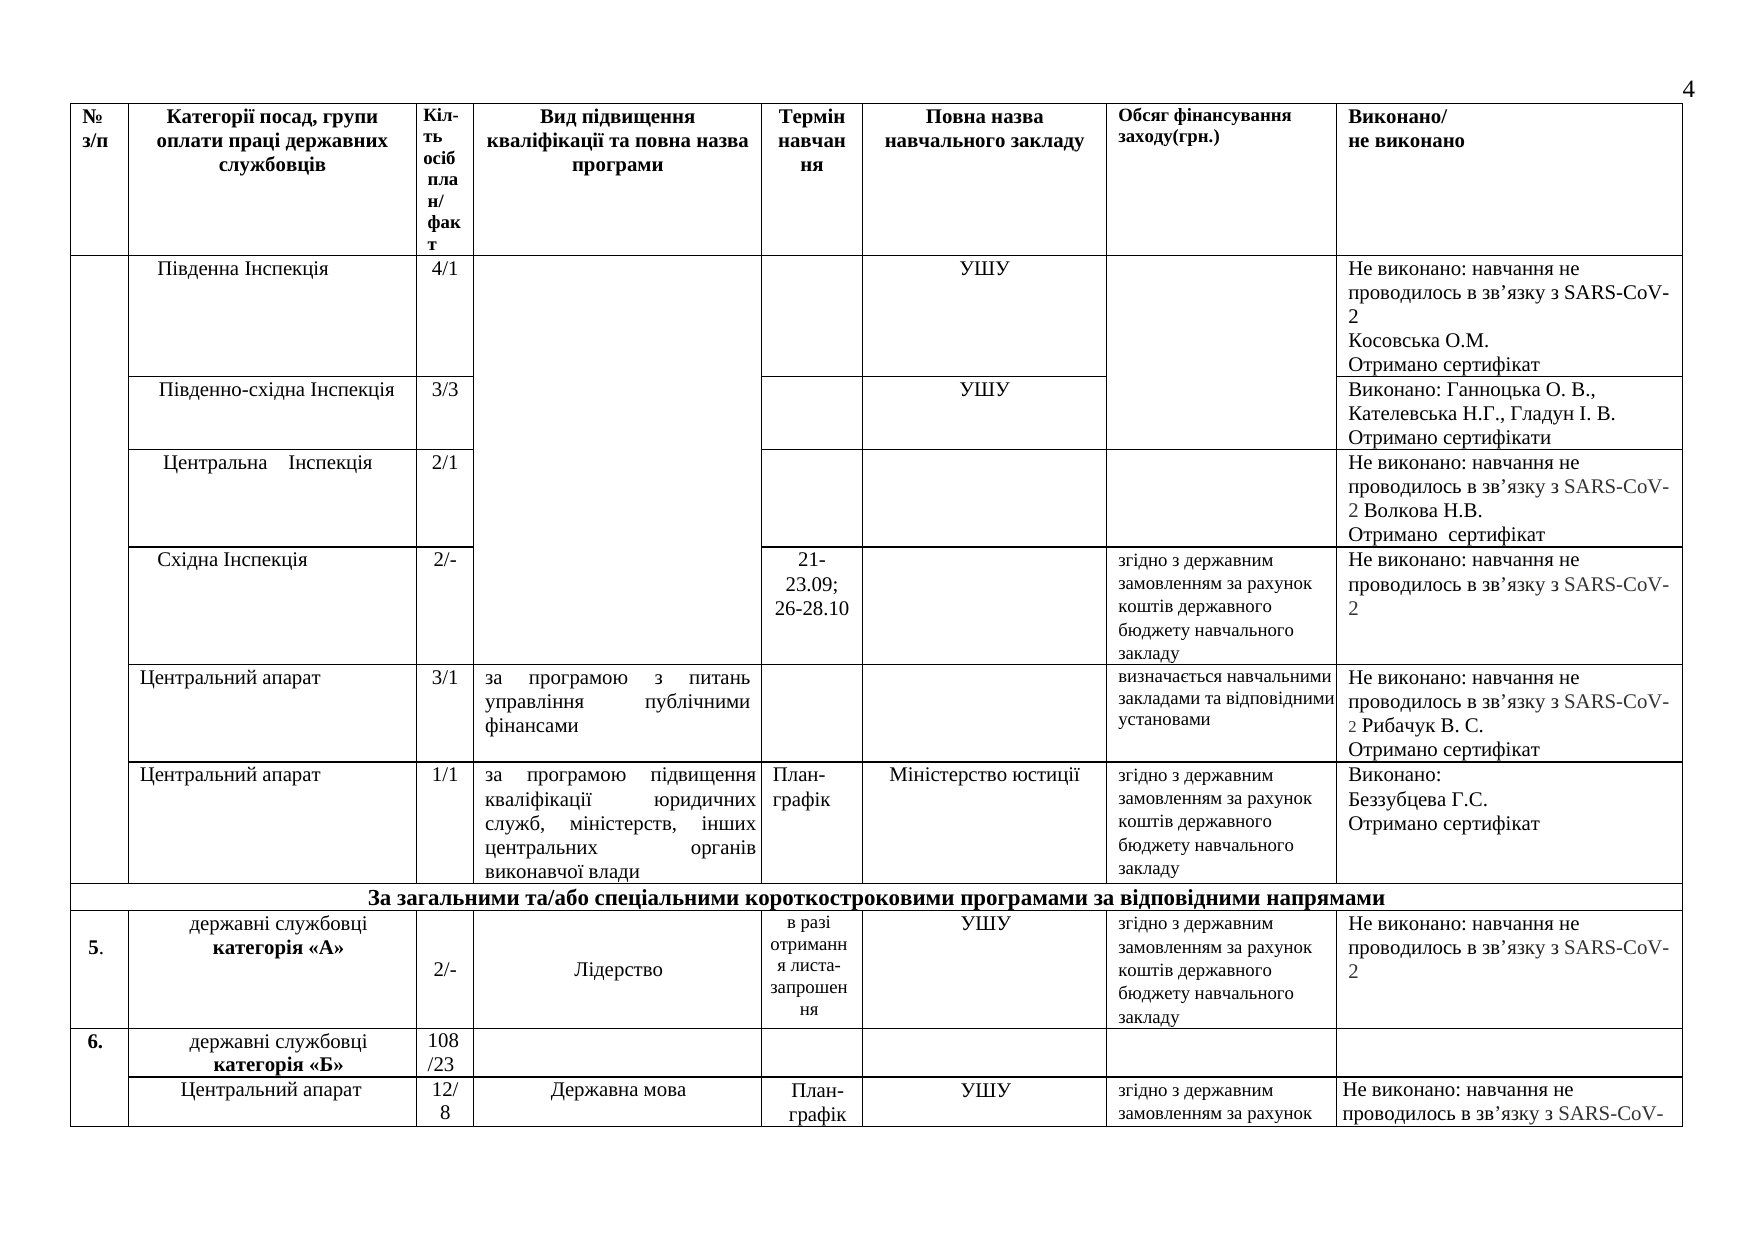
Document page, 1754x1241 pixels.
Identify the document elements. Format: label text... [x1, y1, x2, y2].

table_cell 2/- [417, 911, 473, 1028]
table_cell [762, 665, 862, 761]
table_cell згідно з державним замовленням за рахунок коштів державного бюджету навчального закладу [1107, 548, 1336, 664]
table_cell [1337, 1029, 1682, 1076]
table_cell державні службовці категорія «Б» [129, 1029, 416, 1076]
table_cell Міністерство юстиції [863, 763, 1106, 883]
table_cell [1107, 450, 1336, 546]
table_cell згідно з державним замовленням за рахунок коштів державного бюджету навчального закладу [1107, 911, 1336, 1028]
table_header Категорії посад, групи оплати праці державних службовців [129, 104, 416, 254]
table_header Вид підвищення кваліфікації та повна назва програми [474, 104, 761, 254]
table_cell 3/1 [417, 665, 473, 761]
table_cell [1107, 1029, 1336, 1076]
table_cell За загальними та/або спеціальними короткостроковими програмами за відповідними напрямами [71, 884, 1682, 910]
table_cell Виконано: Беззубцева Г.С. Отримано сертифікат [1337, 763, 1682, 883]
table_cell УШУ [863, 377, 1106, 449]
table_cell [762, 450, 862, 546]
table_cell Східна Інспекція [129, 548, 416, 664]
table_cell в разі отримання листа-запрошення [762, 911, 862, 1028]
table_cell Південна Інспекція [129, 256, 416, 376]
table_header Повна назва навчального закладу [863, 104, 1106, 254]
table_cell Не виконано: навчання не проводилось в зв’язку з SARS-CoV-2 Косовська О.М. Отримано сертифікат [1337, 256, 1682, 376]
table_cell УШУ [863, 1078, 1106, 1126]
table_cell 2/- [417, 548, 473, 664]
table_cell Центральний апарат [129, 665, 416, 761]
table_cell за програмою підвищення кваліфікації юридичних служб, міністерств, інших центральних органів виконавчої влади [474, 763, 761, 883]
table_header Термін навчання [762, 104, 862, 254]
table_cell визначається навчальними закладами та відповідними установами [1107, 665, 1336, 761]
table_cell УШУ [863, 256, 1106, 376]
table_cell [863, 450, 1106, 546]
table_cell Центральна Інспекція [129, 450, 416, 546]
table_header Виконано/ не виконано [1337, 104, 1682, 254]
table_cell [762, 377, 862, 449]
table_cell Не виконано: навчання не проводилось в зв’язку з SARS-CoV-2 [1337, 548, 1682, 664]
table_cell 1/1 [417, 763, 473, 883]
table_header № з/п [71, 104, 128, 254]
table_cell згідно з державним замовленням за рахунок коштів державного бюджету навчального закладу [1107, 763, 1336, 883]
table_cell План-графік [762, 1078, 862, 1126]
table_cell Південно-східна Інспекція [129, 377, 416, 449]
table_cell Центральний апарат [129, 763, 416, 883]
table_cell План-графік [762, 763, 862, 883]
table_cell 3/3 [417, 377, 473, 449]
table_cell [762, 256, 862, 376]
table_cell Виконано: Ганноцька О. В., Кателевська Н.Г., Гладун І. В. Отримано сертифікати [1337, 377, 1682, 449]
table_cell згідно з державним замовленням за рахунок коштів державного бюджету навчального закладу [1107, 1078, 1336, 1126]
table_cell 2/1 [417, 450, 473, 546]
table_cell 5. [71, 911, 128, 1028]
table_header Кіл-ть осіб план/факт [417, 104, 473, 254]
table_cell Центральний апарат [129, 1078, 416, 1126]
table_cell Не виконано: навчання не проводилось в зв’язку з SARS-CoV-2 Рибачук В. С. Отримано сертифікат [1337, 665, 1682, 761]
table_cell Не виконано: навчання не проводилось в зв’язку з SARS-CoV-2 [1337, 911, 1682, 1028]
table_cell Державна мова [474, 1078, 761, 1126]
table_cell [863, 548, 1106, 664]
table_cell Не виконано: навчання не проводилось в зв’язку з SARS-CoV-2 Волкова Н.В. Отримано сертифікат [1337, 450, 1682, 546]
table_cell [863, 1029, 1106, 1076]
table_header Обсяг фінансування заходу(грн.) [1107, 104, 1336, 254]
table_cell [762, 1029, 862, 1076]
table_cell за програмою з питань управління публічними фінансами [474, 665, 761, 761]
table_cell 6. [71, 1029, 128, 1126]
table_cell 21-23.09; 26-28.10 [762, 548, 862, 664]
table_cell [863, 665, 1106, 761]
table_cell Лідерство [474, 911, 761, 1028]
table_cell 4/1 [417, 256, 473, 376]
table_cell 108/23 [417, 1029, 473, 1076]
table_cell УШУ [863, 911, 1106, 1028]
table_cell [474, 1029, 761, 1076]
table_cell 12/8 [417, 1078, 473, 1126]
table_cell державні службовці категорія «А» [129, 911, 416, 1028]
